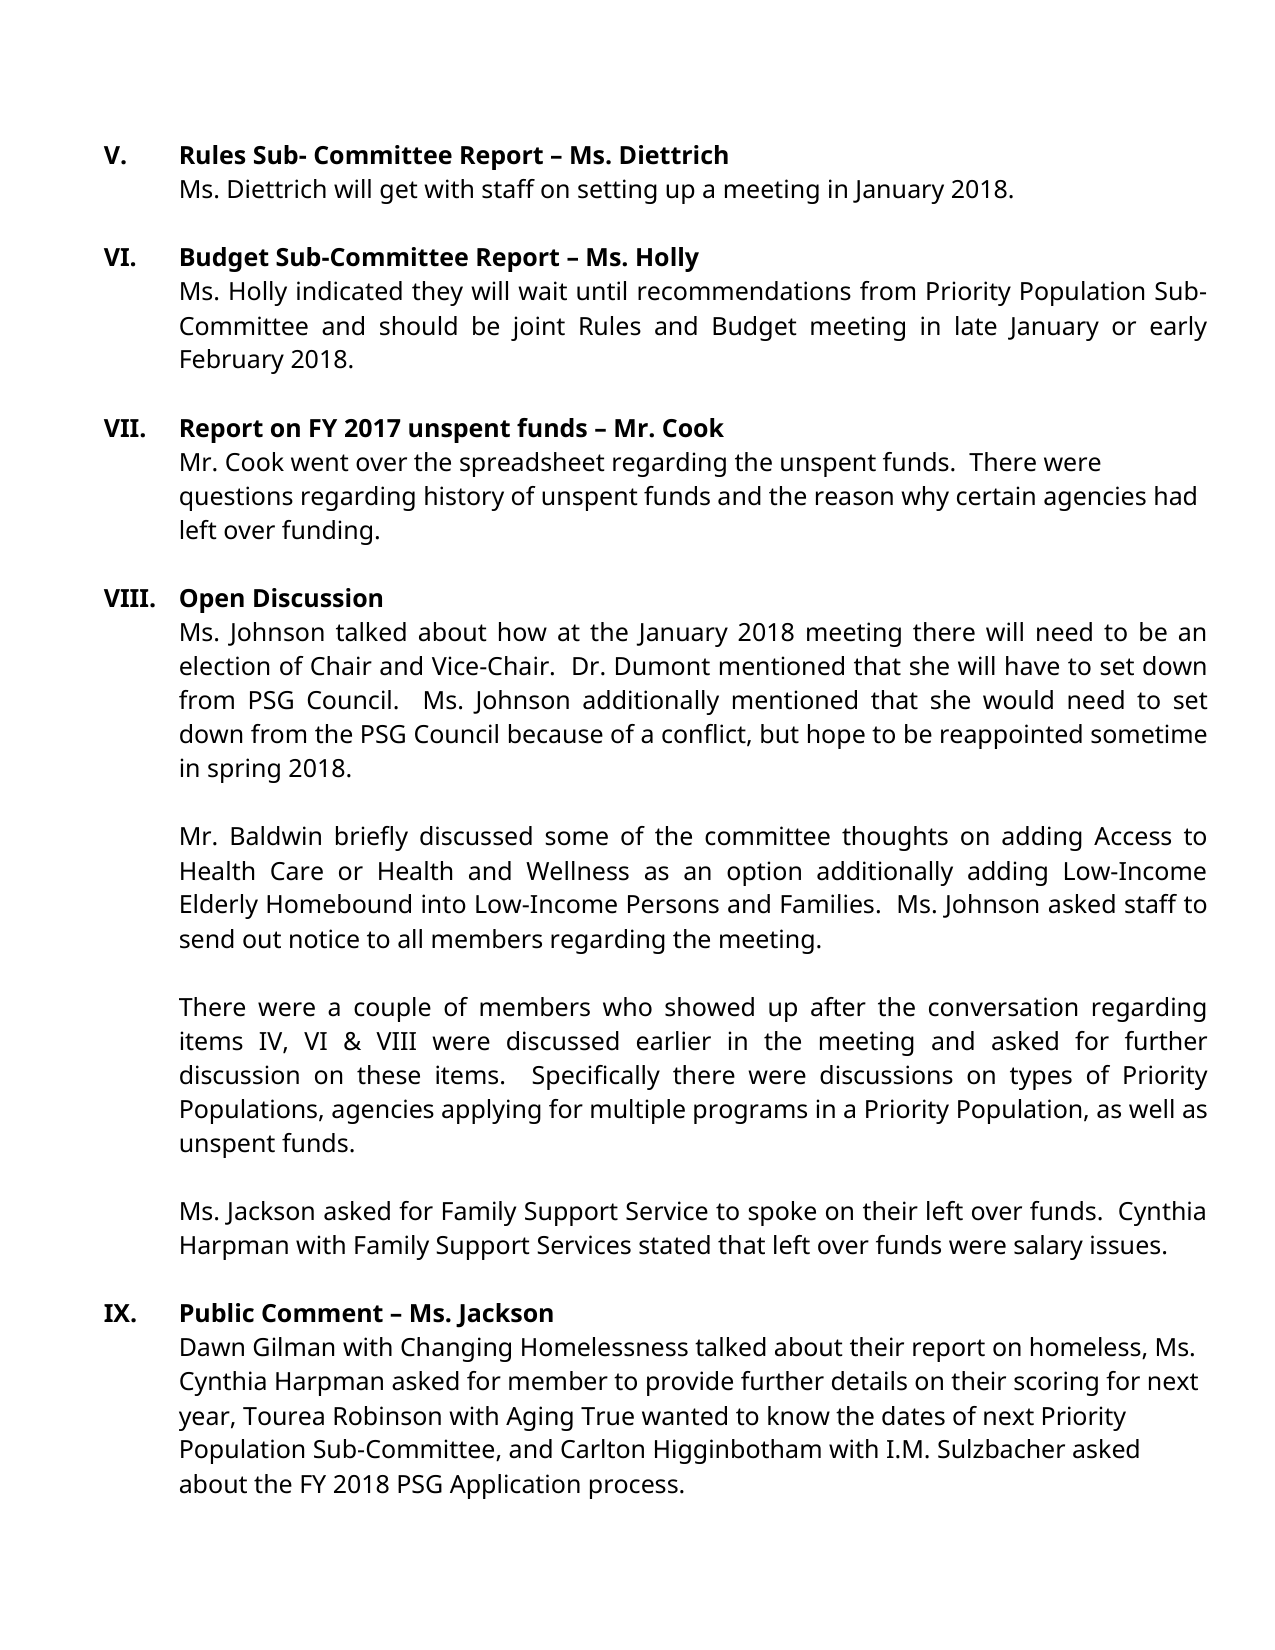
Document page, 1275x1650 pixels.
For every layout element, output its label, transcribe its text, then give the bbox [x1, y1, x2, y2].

list Mr. Baldwin briefly discussed some of the committee thoughts on adding Access to Health Care or Health and Wellness as an option additionally adding Low-Income Elderly Homebound into Low-Income Persons and Families. Ms. Johnson asked staff to send out notice to all members regarding the meeting. [178, 819, 1209, 955]
list Ms. Jackson asked for Family Support Service to spoke on their left over funds. Cynthia Harpman with Family Support Services stated that left over funds were salary issues. [178, 1194, 1209, 1262]
list Ms. Johnson talked about how at the January 2018 meeting there will need to be an election of Chair and Vice-Chair. Dr. Dumont mentioned that she will have to set down from PSG Council. Ms. Johnson additionally mentioned that she would need to set down from the PSG Council because of a conflict, but hope to be reappointed sometime in spring 2018. [178, 615, 1209, 785]
list Ms. Holly indicated they will wait until recommendations from Priority Population Sub-Committee and should be joint Rules and Budget meeting in late January or early February 2018. [178, 274, 1209, 376]
list Rules Sub- Committee Report – Ms. Diettrich [103, 138, 1209, 172]
list Public Comment – Ms. Jackson [103, 1296, 1209, 1330]
list Mr. Cook went over the spreadsheet regarding the unspent funds. There were questions regarding history of unspent funds and the reason why certain agencies had left over funding. [178, 444, 1209, 547]
list Dawn Gilman with Changing Homelessness talked about their report on homeless, Ms. Cynthia Harpman asked for member to provide further details on their scoring for next year, Tourea Robinson with Aging True wanted to know the dates of next Priority Population Sub-Committee, and Carlton Higginbotham with I.M. Sulzbacher asked about the FY 2018 PSG Application process. [178, 1330, 1209, 1500]
list Ms. Diettrich will get with staff on setting up a meeting in January 2018. [178, 172, 1209, 206]
list There were a couple of members who showed up after the conversation regarding items IV, VI & VIII were discussed earlier in the meeting and asked for further discussion on these items. Specifically there were discussions on types of Priority Populations, agencies applying for multiple programs in a Priority Population, as well as unspent funds. [178, 989, 1209, 1160]
list Budget Sub-Committee Report – Ms. Holly [103, 240, 1209, 274]
list Report on FY 2017 unspent funds – Mr. Cook [103, 410, 1209, 444]
list Open Discussion [103, 581, 1209, 615]
